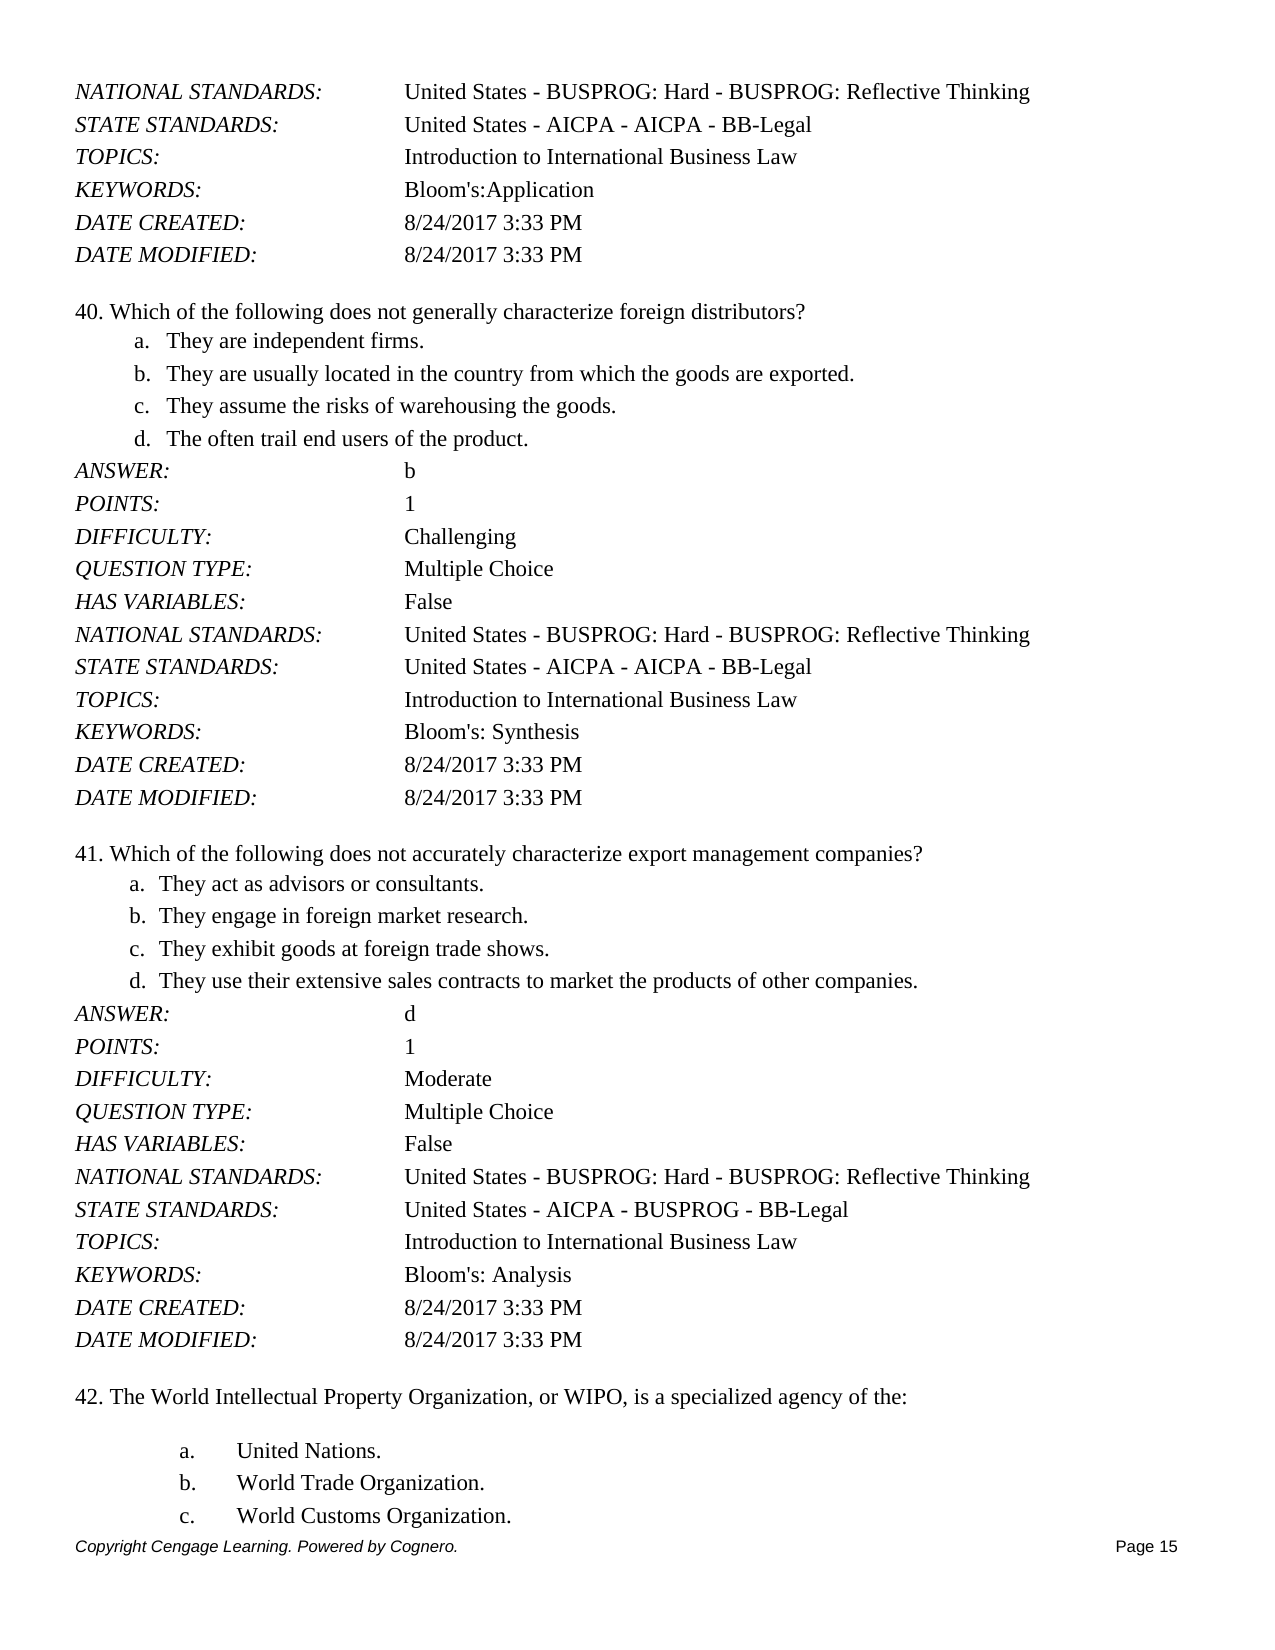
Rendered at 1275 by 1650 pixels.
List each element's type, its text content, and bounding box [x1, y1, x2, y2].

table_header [75, 1383, 1200, 1532]
table_header 41. Which of the following does not accurately characterize export management companies? [75, 840, 1200, 1356]
table_header 40. Which of the following does not generally characterize foreign distributors? [75, 298, 1200, 813]
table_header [75, 75, 1200, 271]
